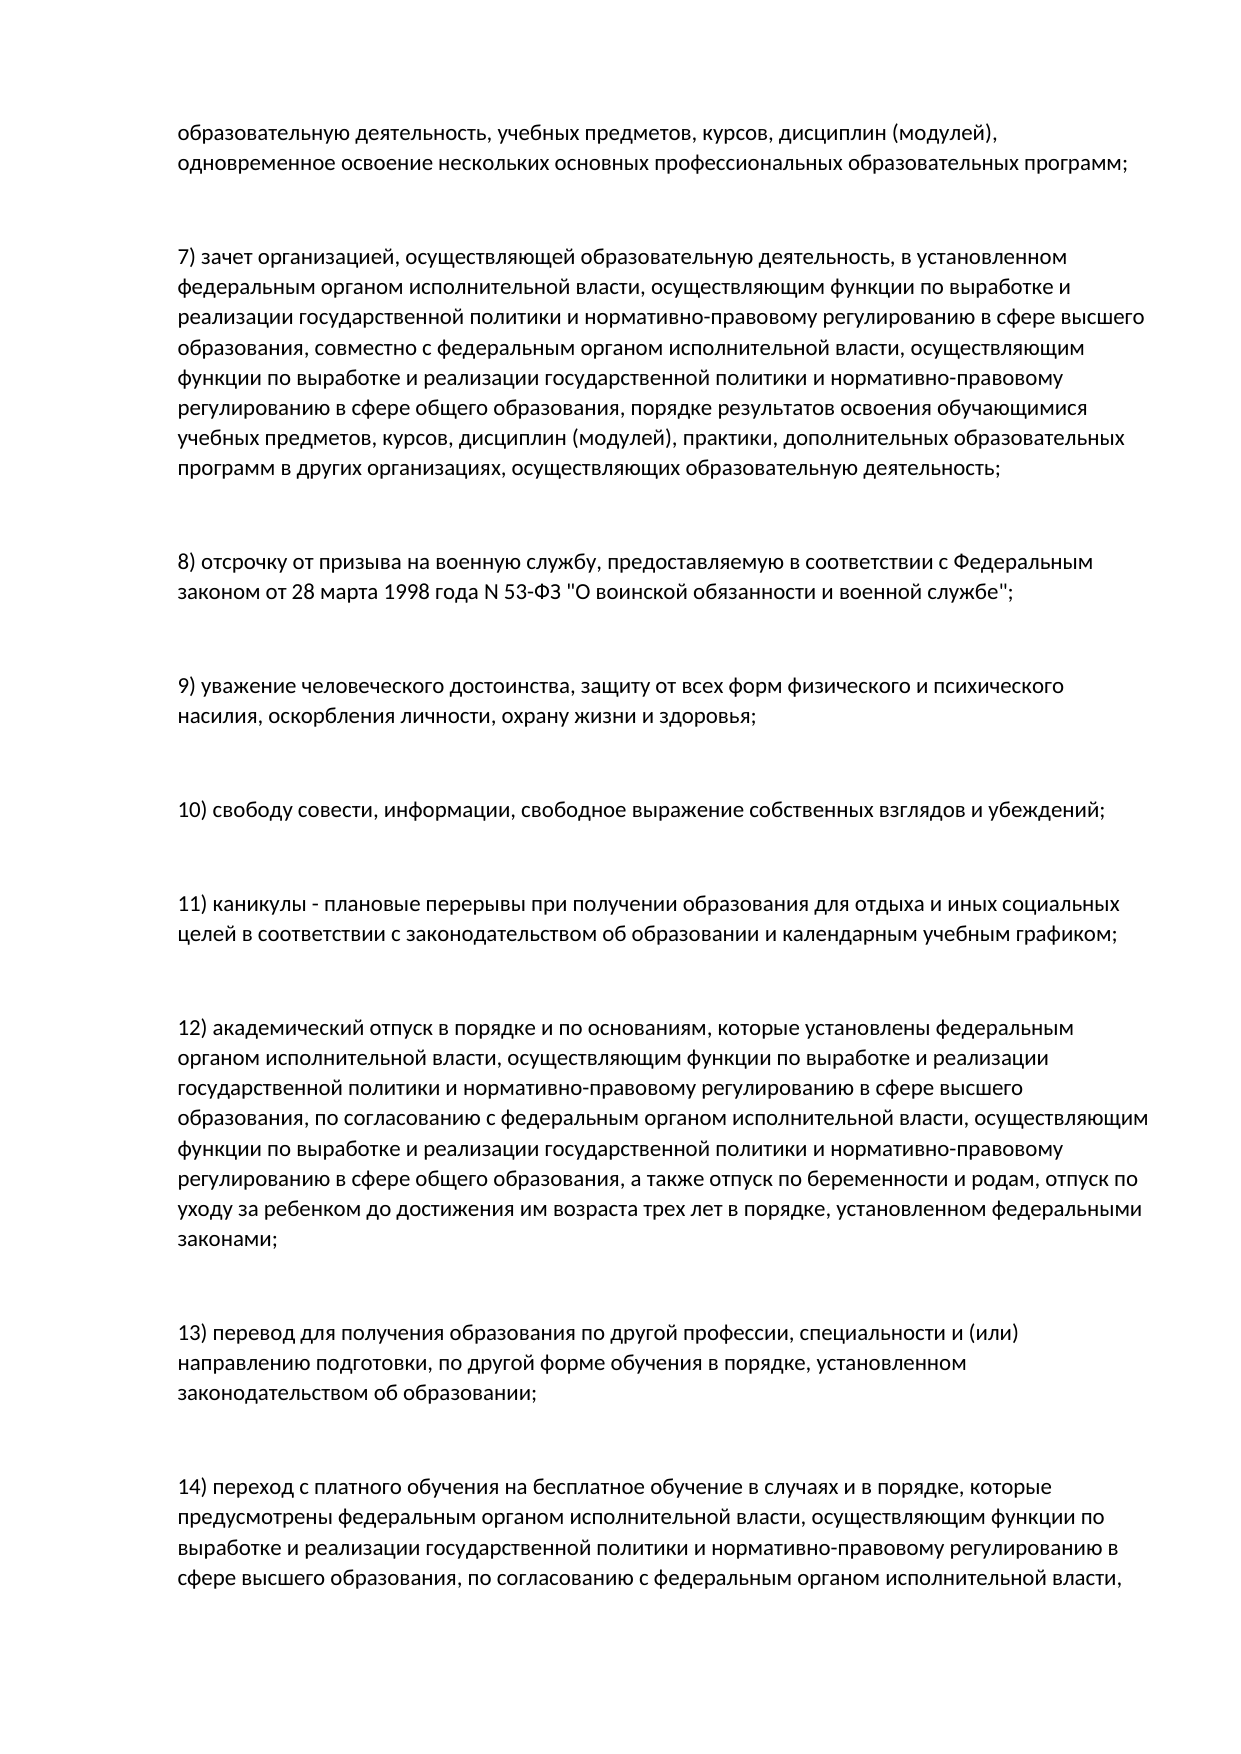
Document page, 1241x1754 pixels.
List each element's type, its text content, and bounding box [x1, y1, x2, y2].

text 7) зачет организацией, осуществляющей образовательную деятельность, в установленном федеральным органом исполнительной власти, осуществляющим функции по выработке и реализации государственной политики и нормативно-правовому регулированию в сфере высшего образования, совместно с федеральным органом исполнительной власти, осуществляющим функции по выработке и реализации государственной политики и нормативно-правовому регулированию в сфере общего образования, порядке результатов освоения обучающимися учебных предметов, курсов, дисциплин (модулей), практики, дополнительных образовательных программ в других организациях, осуществляющих образовательную деятельность; [177, 242, 1152, 482]
text 11) каникулы - плановые перерывы при получении образования для отдыха и иных социальных целей в соответствии с законодательством об образовании и календарным учебным графиком; [177, 889, 1152, 947]
text 10) свободу совести, информации, свободное выражение собственных взглядов и убеждений; [177, 795, 1152, 823]
text 13) перевод для получения образования по другой профессии, специальности и (или) направлению подготовки, по другой форме обучения в порядке, установленном законодательством об образовании; [177, 1318, 1152, 1407]
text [177, 1472, 1152, 1591]
text 8) отсрочку от призыва на военную службу, предоставляемую в соответствии с Федеральным законом от 28 марта 1998 года N 53-ФЗ "О воинской обязанности и военной службе"; [177, 547, 1152, 606]
text 9) уважение человеческого достоинства, защиту от всех форм физического и психического насилия, оскорбления личности, охрану жизни и здоровья; [177, 671, 1152, 729]
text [177, 118, 1152, 176]
text 12) академический отпуск в порядке и по основаниям, которые установлены федеральным органом исполнительной власти, осуществляющим функции по выработке и реализации государственной политики и нормативно-правовому регулированию в сфере высшего образования, по согласованию с федеральным органом исполнительной власти, осуществляющим функции по выработке и реализации государственной политики и нормативно-правовому регулированию в сфере общего образования, а также отпуск по беременности и родам, отпуск по уходу за ребенком до достижения им возраста трех лет в порядке, установленном федеральными законами; [177, 1013, 1152, 1252]
